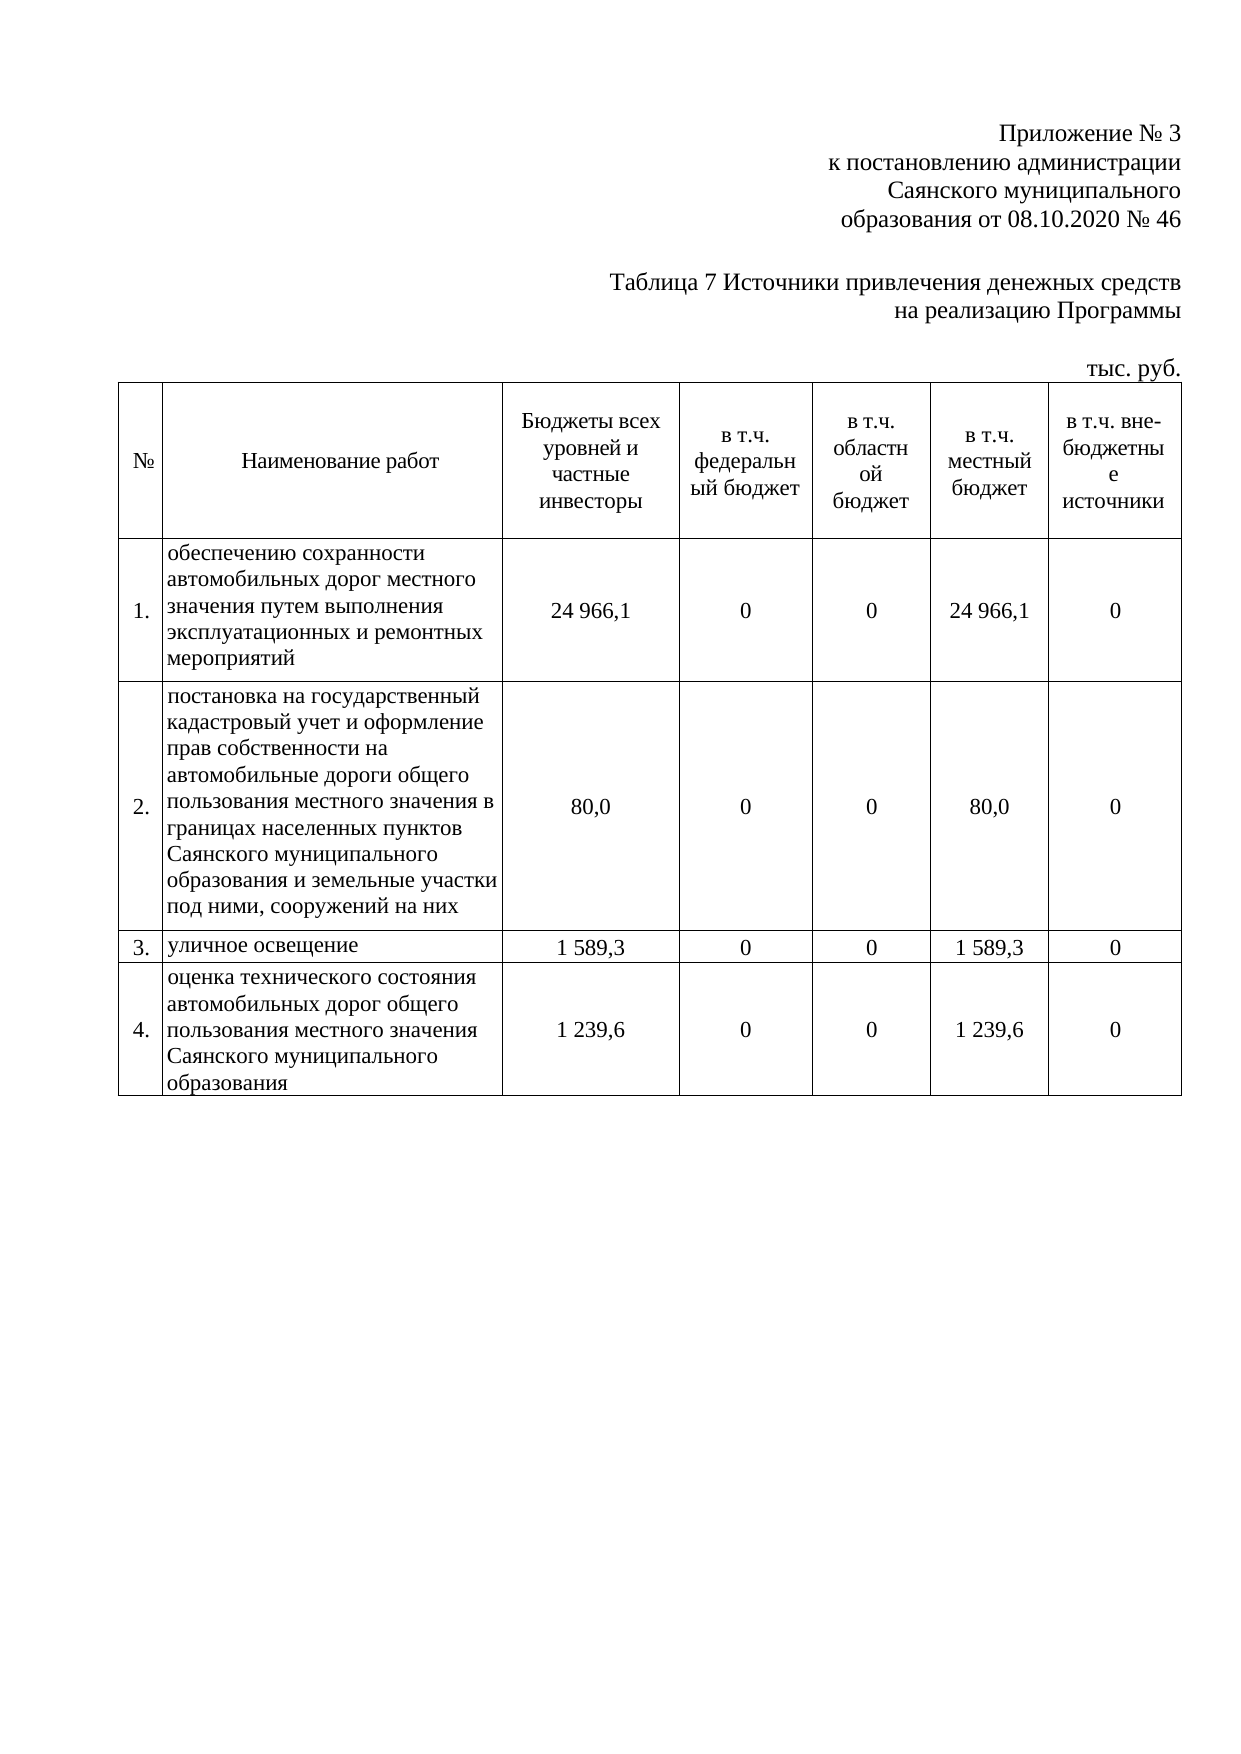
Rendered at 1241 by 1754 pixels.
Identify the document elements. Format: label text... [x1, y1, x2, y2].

table_header № [119, 383, 162, 538]
table_cell 1 589,3 [931, 931, 1048, 962]
table_cell 0 [1049, 963, 1181, 1094]
table_header Бюджеты всех уровней и частные инвесторы [503, 383, 679, 538]
table_cell 1 589,3 [503, 931, 679, 962]
table_cell 2. [119, 682, 162, 930]
table_cell 0 [680, 931, 812, 962]
text Таблица 7 Источники привлечения денежных средств на реализацию Программы [118, 267, 1181, 324]
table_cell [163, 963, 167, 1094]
table_cell 0 [1049, 682, 1181, 930]
table_cell 0 [813, 682, 930, 930]
table_header в т.ч. местный бюджет [931, 383, 1048, 538]
table_header Наименование работ [163, 383, 502, 538]
table_cell 0 [813, 931, 930, 962]
table_cell постановка на государственный кадастровый учет и оформление прав собственности на автомобильные дороги общего пользования местного значения в границах населенных пунктов Саянского муниципального образования и земельные участки под ними, сооружений на них [163, 682, 502, 930]
table_cell обеспечению сохранности автомобильных дорог местного значения путем выполнения эксплуатационных и ремонтных мероприятий [163, 539, 502, 681]
table_cell 80,0 [931, 682, 1048, 930]
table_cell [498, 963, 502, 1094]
table_cell 0 [1049, 931, 1181, 962]
text Приложение № 3 [118, 118, 1181, 147]
table_cell 1 239,6 [503, 963, 679, 1094]
table_cell 0 [813, 539, 930, 681]
table_cell 24 966,1 [503, 539, 679, 681]
table_cell 0 [813, 963, 930, 1094]
table_cell 0 [1049, 539, 1181, 681]
text тыс. руб. [118, 353, 1181, 382]
table_cell 0 [680, 682, 812, 930]
table_header в т.ч. внебюджетные источники [1049, 383, 1181, 538]
table_cell 24 966,1 [931, 539, 1048, 681]
table_cell 3. [119, 931, 162, 962]
table_cell 0 [680, 963, 812, 1094]
table_cell 1 239,6 [931, 963, 1048, 1094]
text к постановлению администрации [118, 147, 1181, 176]
text Саянского муниципального [118, 176, 1181, 204]
table_cell 0 [680, 539, 812, 681]
table_cell уличное освещение [163, 931, 502, 962]
table_cell 1. [119, 539, 162, 681]
table_header в т.ч. областной бюджет [813, 383, 930, 538]
text образования от 08.10.2020 № 46 [118, 204, 1181, 233]
table_cell 80,0 [503, 682, 679, 930]
table_cell 4. [119, 963, 162, 1094]
table_header в т.ч. федеральный бюджет [680, 383, 812, 538]
